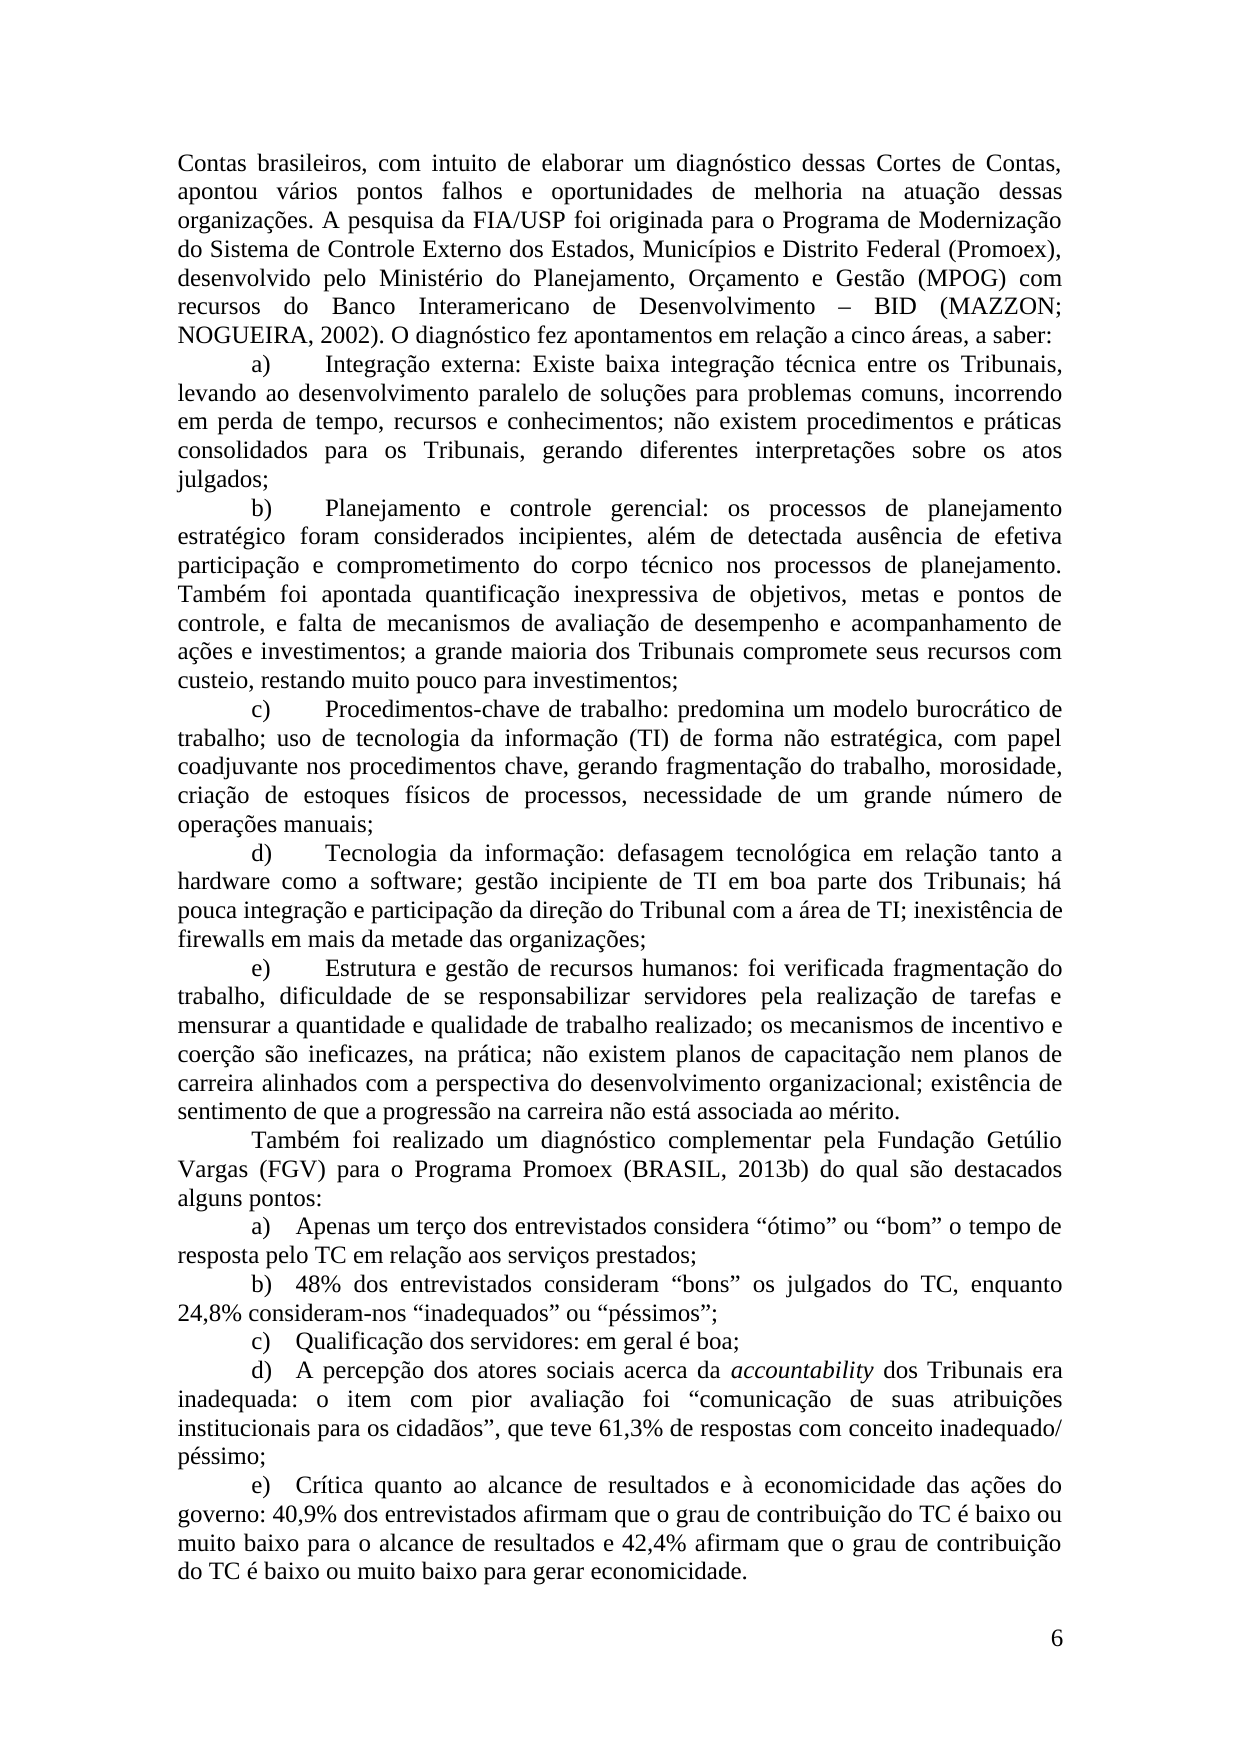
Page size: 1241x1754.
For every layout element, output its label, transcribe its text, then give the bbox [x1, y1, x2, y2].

subtitle Crítica quanto ao alcance de resultados e à economicidade das ações do governo: 40,9% dos entrevistados afirmam que o grau de contribuição do TC é baixo ou muito baixo para o alcance de resultados e 42,4% afirmam que o grau de contribuição do TC é baixo ou muito baixo para gerar economicidade. [177, 1470, 1063, 1585]
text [177, 148, 1063, 349]
list Integração externa: Existe baixa integração técnica entre os Tribunais, levando ao desenvolvimento paralelo de soluções para problemas comuns, incorrendo em perda de tempo, recursos e conhecimentos; não existem procedimentos e práticas consolidados para os Tribunais, gerando diferentes interpretações sobre os atos julgados; [177, 349, 1063, 493]
list Estrutura e gestão de recursos humanos: foi verificada fragmentação do trabalho, dificuldade de se responsabilizar servidores pela realização de tarefas e mensurar a quantidade e qualidade de trabalho realizado; os mecanismos de incentivo e coerção são ineficazes, na prática; não existem planos de capacitação nem planos de carreira alinhados com a perspectiva do desenvolvimento organizacional; existência de sentimento de que a progressão na carreira não está associada ao mérito. [177, 953, 1063, 1125]
subtitle Apenas um terço dos entrevistados considera “ótimo” ou “bom” o tempo de resposta pelo TC em relação aos serviços prestados; [177, 1211, 1063, 1269]
subtitle 48% dos entrevistados consideram “bons” os julgados do TC, enquanto 24,8% consideram-nos “inadequados” ou “péssimos”; [177, 1269, 1063, 1326]
text Também foi realizado um diagnóstico complementar pela Fundação Getúlio Vargas (FGV) para o Programa Promoex (BRASIL, 2013b) do qual são destacados alguns pontos: [177, 1125, 1063, 1211]
list Procedimentos-chave de trabalho: predomina um modelo burocrático de trabalho; uso de tecnologia da informação (TI) de forma não estratégica, com papel coadjuvante nos procedimentos chave, gerando fragmentação do trabalho, morosidade, criação de estoques físicos de processos, necessidade de um grande número de operações manuais; [177, 694, 1063, 838]
subtitle Qualificação dos servidores: em geral é boa; [177, 1326, 1063, 1355]
list Tecnologia da informação: defasagem tecnológica em relação tanto a hardware como a software; gestão incipiente de TI em boa parte dos Tribunais; há pouca integração e participação da direção do Tribunal com a área de TI; inexistência de firewalls em mais da metade das organizações; [177, 838, 1063, 953]
subtitle A percepção dos atores sociais acerca da accountability dos Tribunais era inadequada: o item com pior avaliação foi “comunicação de suas atribuições institucionais para os cidadãos”, que teve 61,3% de respostas com conceito inadequado/ péssimo; [177, 1355, 1063, 1470]
list Planejamento e controle gerencial: os processos de planejamento estratégico foram considerados incipientes, além de detectada ausência de efetiva participação e comprometimento do corpo técnico nos processos de planejamento. Também foi apontada quantificação inexpressiva de objetivos, metas e pontos de controle, e falta de mecanismos de avaliação de desempenho e acompanhamento de ações e investimentos; a grande maioria dos Tribunais compromete seus recursos com custeio, restando muito pouco para investimentos; [177, 493, 1063, 694]
